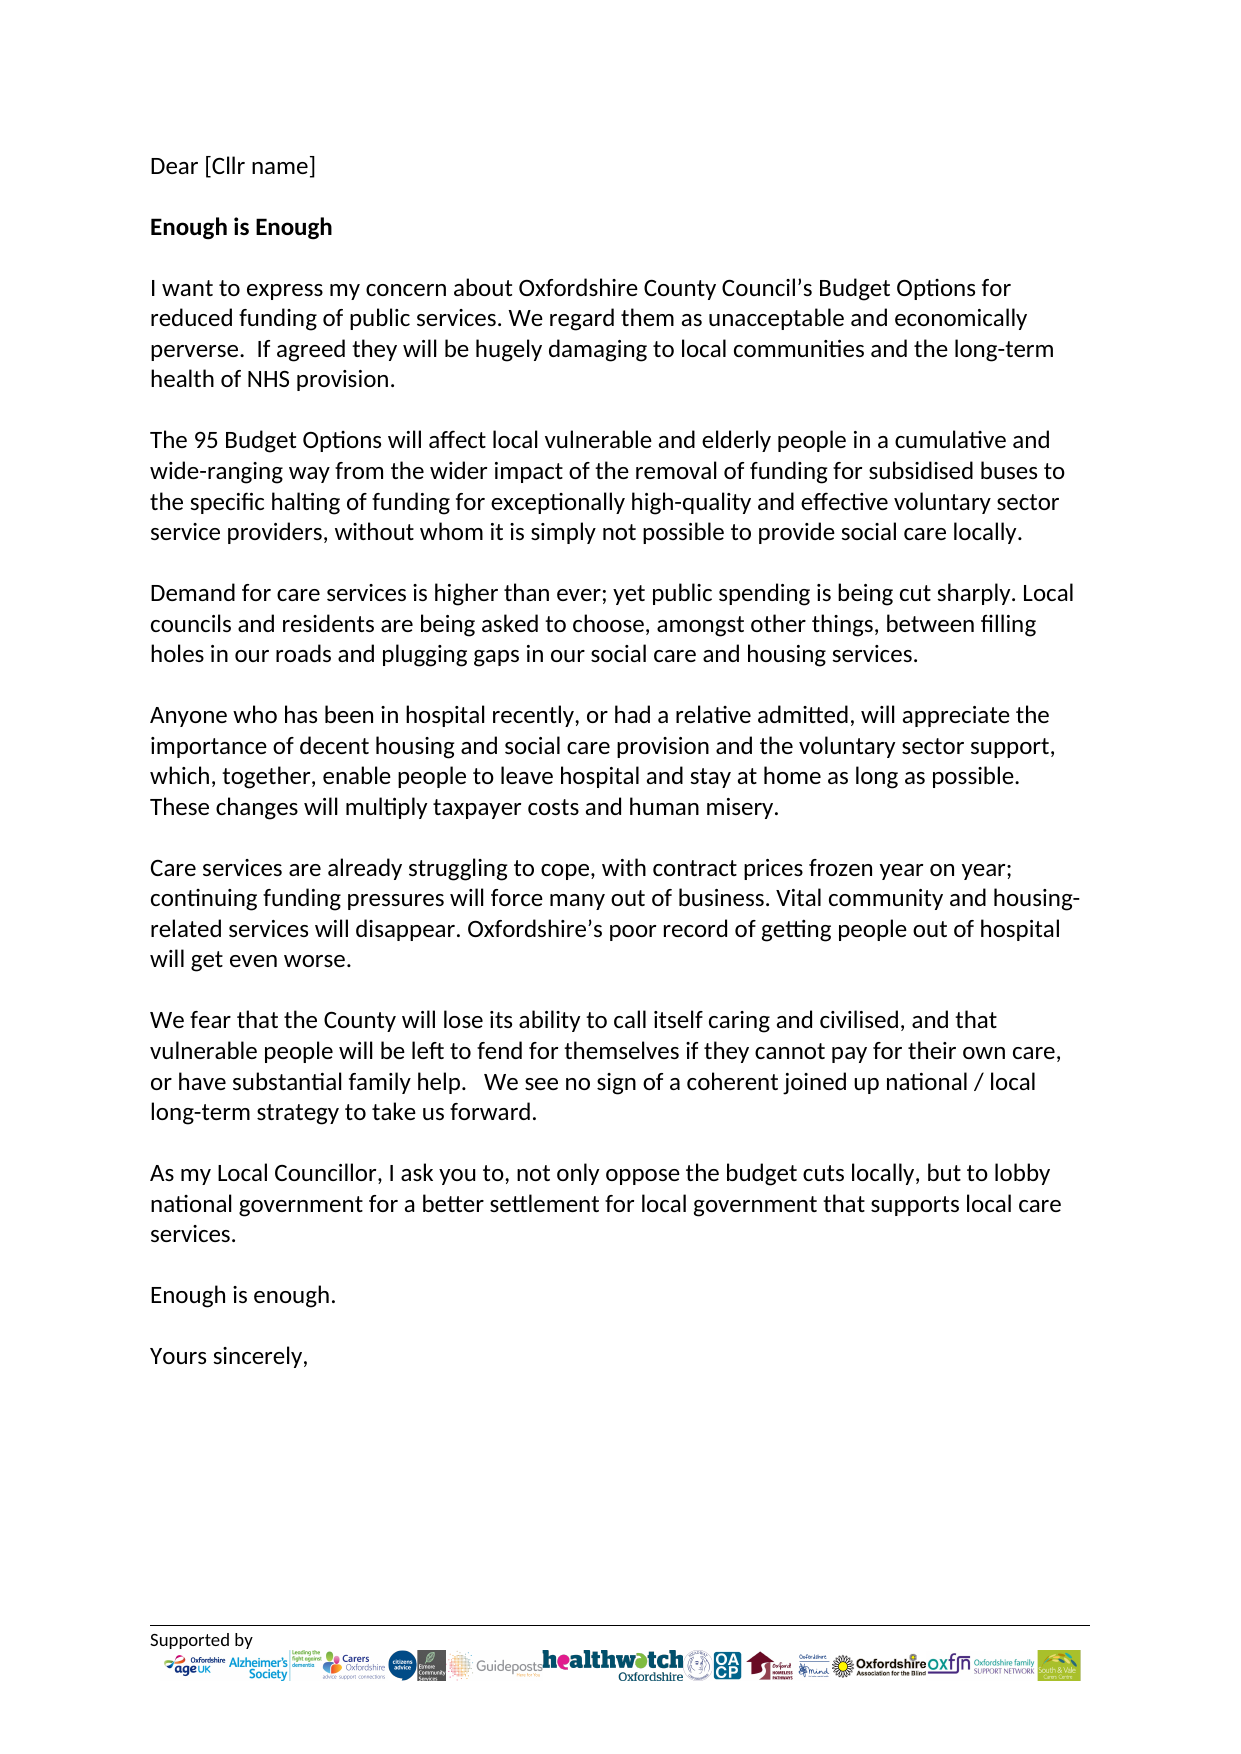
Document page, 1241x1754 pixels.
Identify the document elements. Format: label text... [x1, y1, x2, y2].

picture [159, 1650, 1081, 1681]
text Anyone who has been in hospital recently, or had a relative admitted, will appreciate the importance of decent housing and social care provision and the voluntary sector support, which, together, enable people to leave hospital and stay at home as long as possible. These changes will multiply taxpayer costs and human misery. [150, 699, 1090, 821]
text We fear that the County will lose its ability to call itself caring and civilised, and that vulnerable people will be left to fend for themselves if they cannot pay for their own care, or have substantial family help. We see no sign of a coherent joined up national / local long-term strategy to take us forward. [150, 1004, 1090, 1127]
text I want to express my concern about Oxfordshire County Council’s Budget Options for reduced funding of public services. We regard them as unacceptable and economically perverse. If agreed they will be hugely damaging to local communities and the long-term health of NHS provision. [150, 272, 1090, 394]
text Demand for care services is higher than ever; yet public spending is being cut sharply. Local councils and residents are being asked to choose, amongst other things, between filling holes in our roads and plugging gaps in our social care and housing services. [150, 577, 1090, 669]
text As my Local Councillor, I ask you to, not only oppose the budget cuts locally, but to lobby national government for a better settlement for local government that supports local care services. [150, 1157, 1090, 1249]
text Care services are already struggling to cope, with contract prices frozen year on year; continuing funding pressures will force many out of business. Vital community and housing-related services will disappear. Oxfordshire’s poor record of getting people out of hospital will get even worse. [150, 852, 1090, 974]
text The 95 Budget Options will affect local vulnerable and elderly people in a cumulative and wide-ranging way from the wider impact of the removal of funding for subsidised buses to the specific halting of funding for exceptionally high-quality and effective voluntary sector service providers, without whom it is simply not possible to provide social care locally. [150, 425, 1090, 547]
text Enough is enough. [150, 1279, 1090, 1310]
text Dear [Cllr name] [150, 150, 1090, 181]
text Yours sincerely, [150, 1340, 1090, 1371]
text Enough is Enough [150, 211, 1090, 242]
picture [591, 1650, 602, 1664]
